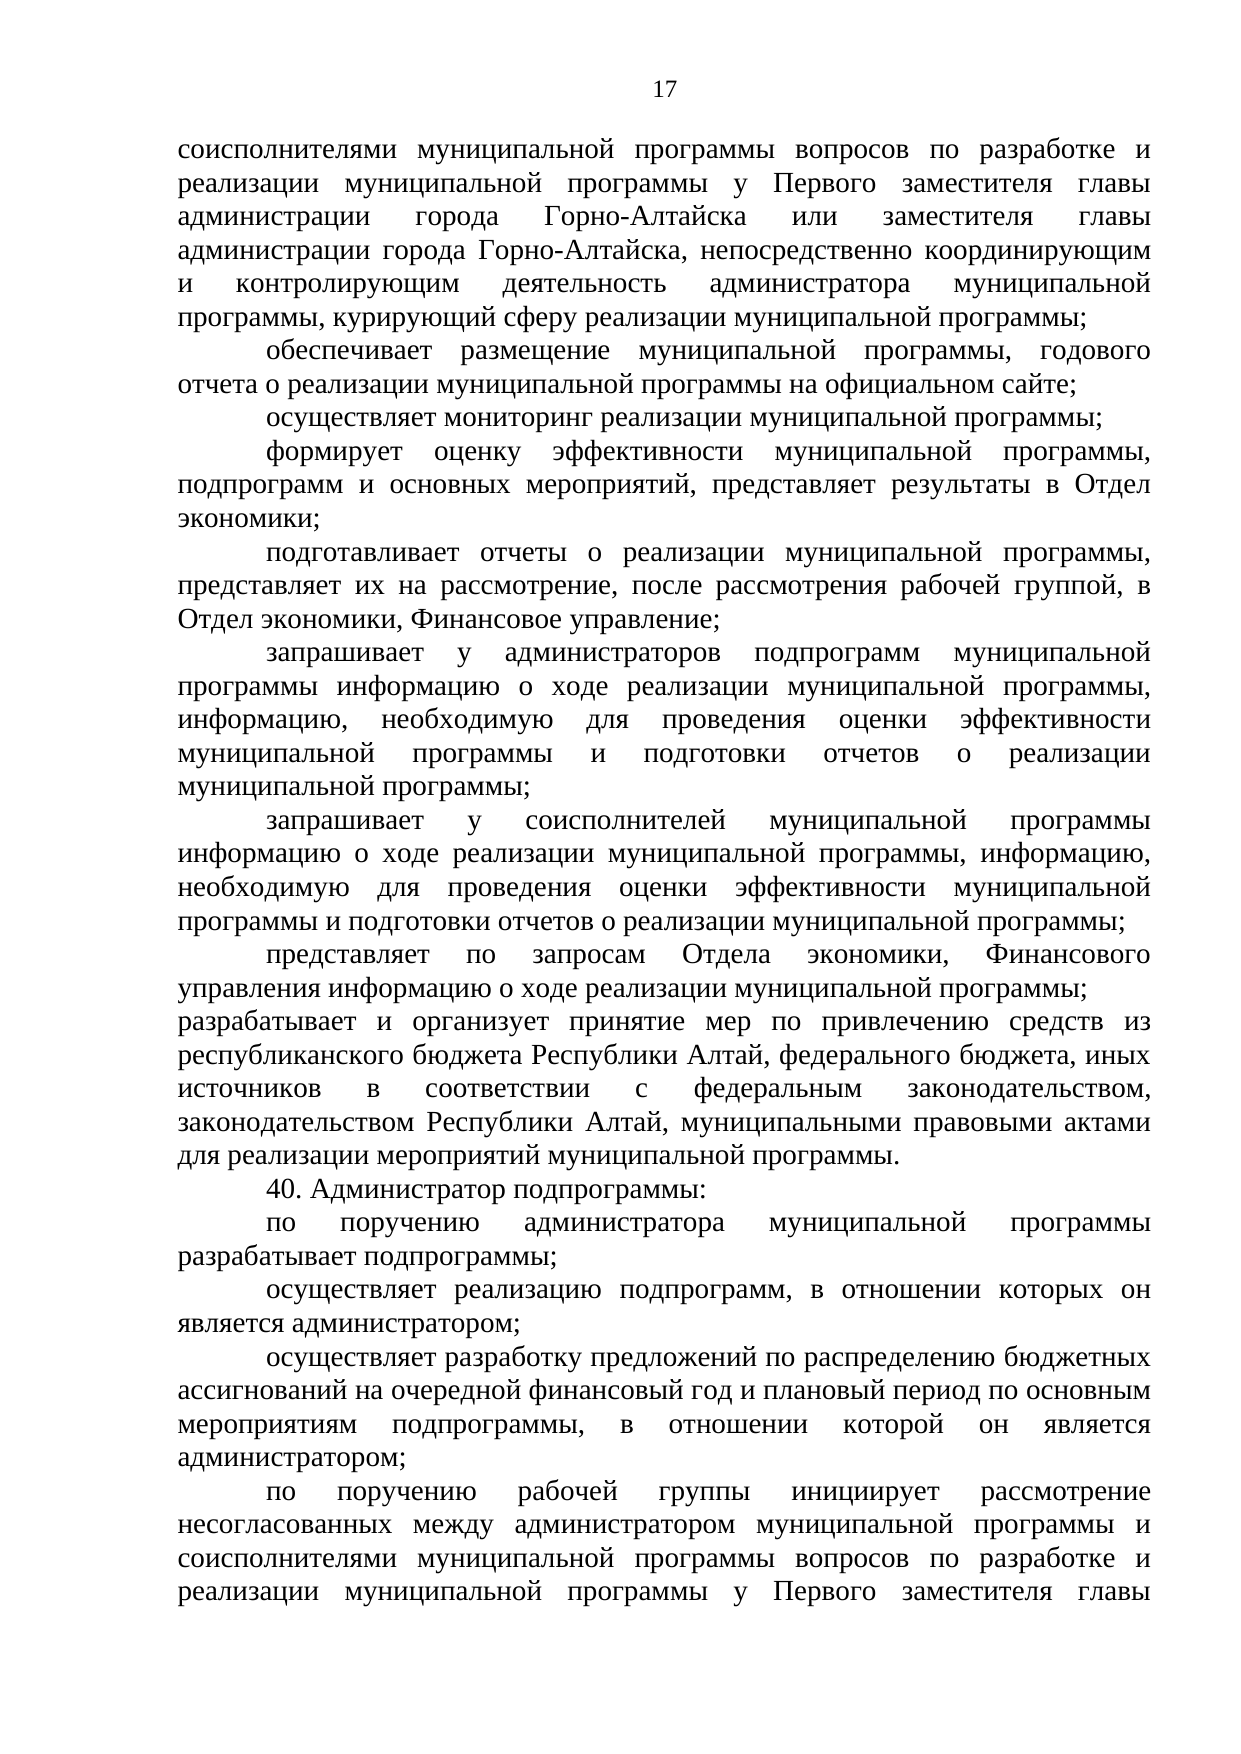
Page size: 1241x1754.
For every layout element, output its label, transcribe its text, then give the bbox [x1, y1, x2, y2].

text обеспечивает размещение муниципальной программы, годового отчета о реализации муниципальной программы на официальном сайте; [177, 332, 1152, 399]
text осуществляет разработку предложений по распределению бюджетных ассигнований на очередной финансовый год и плановый период по основным мероприятиям подпрограммы, в отношении которой он является администратором; [177, 1339, 1152, 1473]
text 40. Администратор подпрограммы: [177, 1171, 1152, 1204]
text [177, 131, 1152, 332]
text осуществляет реализацию подпрограмм, в отношении которых он является администратором; [177, 1272, 1152, 1339]
text разрабатывает и организует принятие мер по привлечению средств из республиканского бюджета Республики Алтай, федерального бюджета, иных источников в соответствии с федеральным законодательством, законодательством Республики Алтай, муниципальными правовыми актами для реализации мероприятий муниципальной программы. [177, 1003, 1152, 1171]
text формирует оценку эффективности муниципальной программы, подпрограмм и основных мероприятий, представляет результаты в Отдел экономики; [177, 433, 1152, 534]
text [177, 1473, 1152, 1607]
text осуществляет мониторинг реализации муниципальной программы; [177, 399, 1152, 433]
text представляет по запросам Отдела экономики, Финансового управления информацию о ходе реализации муниципальной программы; [177, 936, 1152, 1003]
text подготавливает отчеты о реализации муниципальной программы, представляет их на рассмотрение, после рассмотрения рабочей группой, в Отдел экономики, Финансовое управление; [177, 534, 1152, 634]
text запрашивает у соисполнителей муниципальной программы информацию о ходе реализации муниципальной программы, информацию, необходимую для проведения оценки эффективности муниципальной программы и подготовки отчетов о реализации муниципальной программы; [177, 802, 1152, 936]
text запрашивает у администраторов подпрограмм муниципальной программы информацию о ходе реализации муниципальной программы, информацию, необходимую для проведения оценки эффективности муниципальной программы и подготовки отчетов о реализации муниципальной программы; [177, 634, 1152, 802]
text по поручению администратора муниципальной программы разрабатывает подпрограммы; [177, 1204, 1152, 1272]
